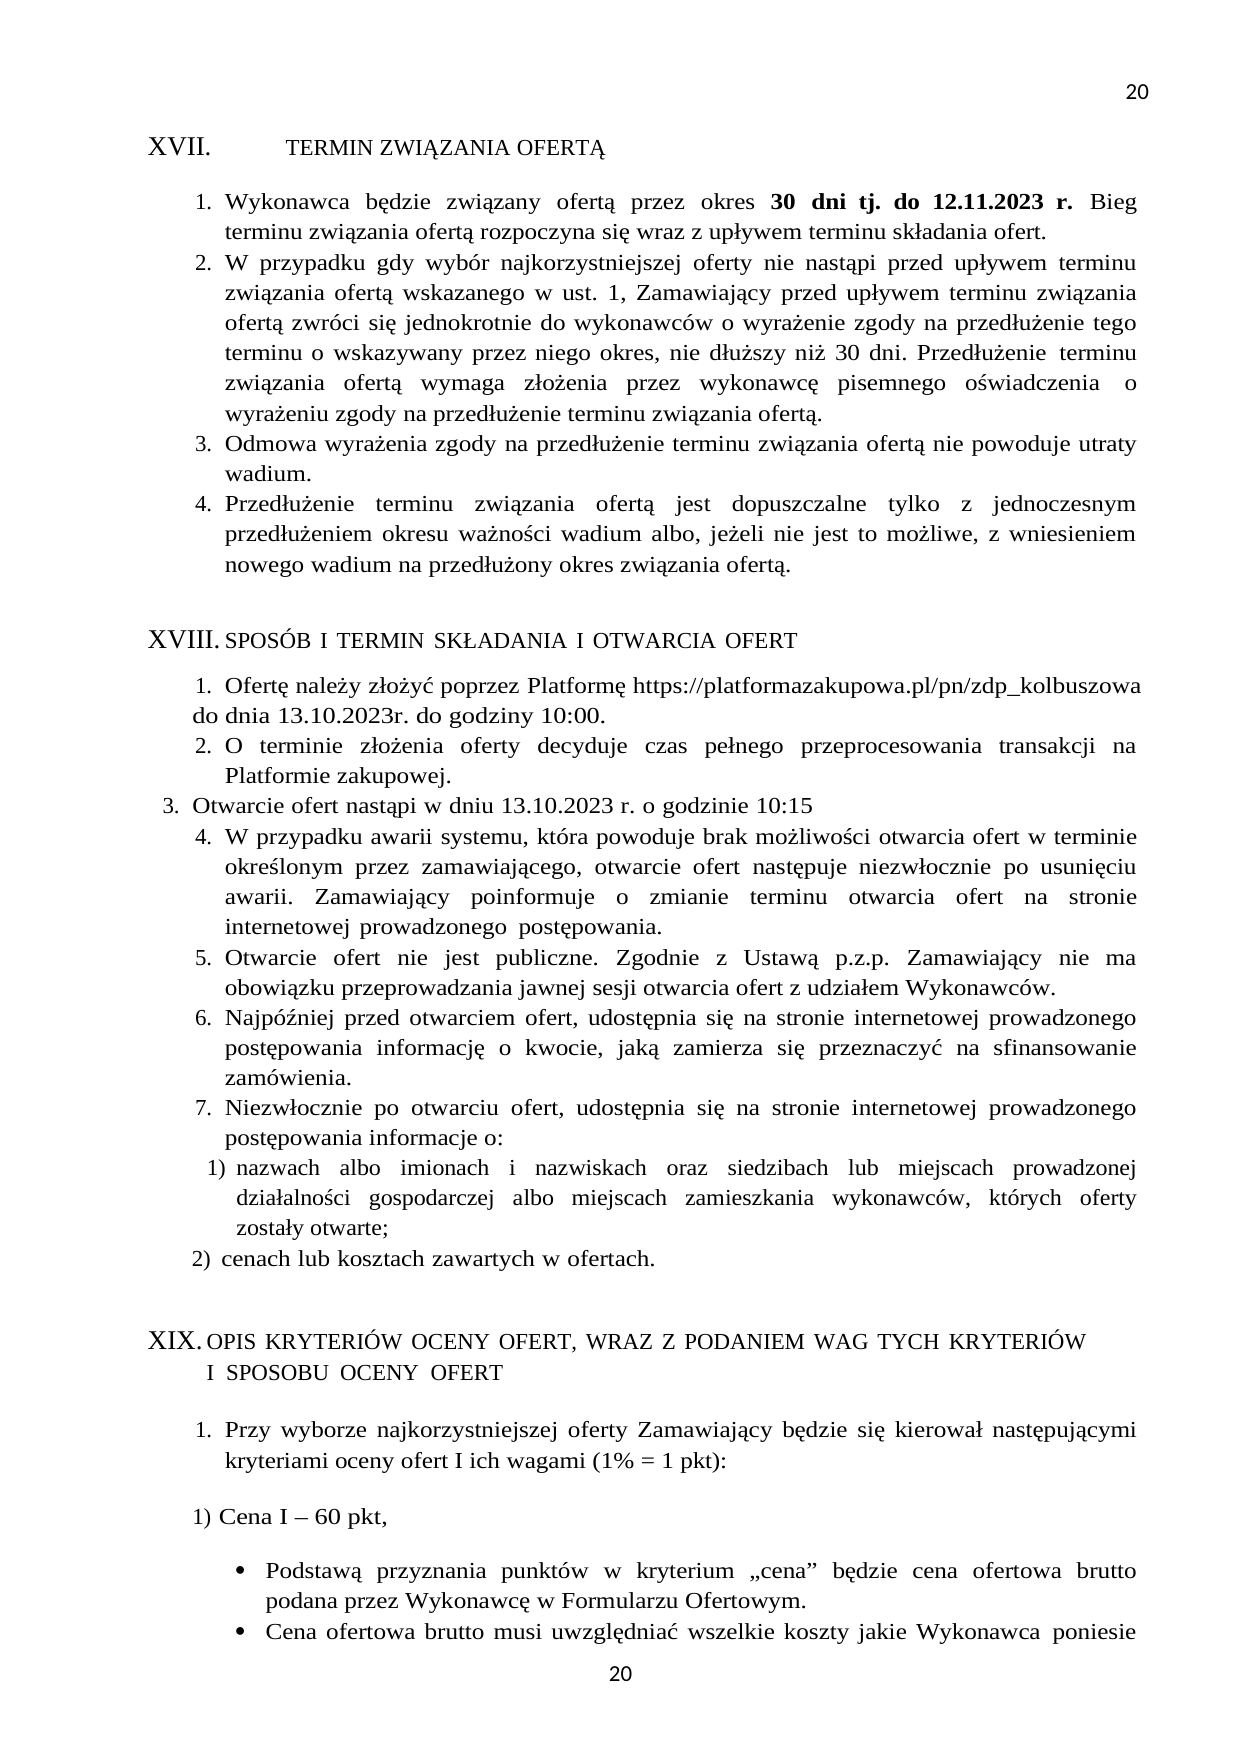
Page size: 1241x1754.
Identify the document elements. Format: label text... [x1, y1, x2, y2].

list Podstawą przyznania punktów w kryterium „cena” będzie cena ofertowa brutto podana przez Wykonawcę w Formularzu Ofertowym. [236, 1557, 1137, 1614]
list Ofertę należy złożyć poprzez Platformę https://platformazakupowa.pl/pn/zdp_kolbuszowa [195, 672, 1148, 698]
list Otwarcie ofert nastąpi w dniu 13.10.2023 r. o godzinie 10:15 [162, 793, 1148, 819]
list W przypadku gdy wybór najkorzystniejszej oferty nie nastąpi przed upływem terminu związania ofertą wskazanego w ust. 1, Zamawiający przed upływem terminu związania ofertą zwróci się jednokrotnie do wykonawców o wyrażenie zgody na przedłużenie tego terminu o wskazywany przez niego okres, nie dłuższy niż 30 dni. Przedłużenie terminu związania ofertą wymaga złożenia przez wykonawcę pisemnego oświadczenia o wyrażeniu zgody na przedłużenie terminu związania ofertą. [195, 248, 1137, 426]
subtitle SPOSÓB I TERMIN SKŁADANIA I OTWARCIA OFERT [147, 624, 1148, 655]
subtitle TERMIN ZWIĄZANIA OFERTĄ [147, 130, 1148, 161]
list Najpóźniej przed otwarciem ofert, udostępnia się na stronie internetowej prowadzonego postępowania informację o kwocie, jaką zamierza się przeznaczyć na sfinansowanie zamówienia. [195, 1004, 1137, 1090]
list Przedłużenie terminu związania ofertą jest dopuszczalne tylko z jednoczesnym przedłużeniem okresu ważności wadium albo, jeżeli nie jest to możliwe, z wniesieniem nowego wadium na przedłużony okres związania ofertą. [195, 490, 1137, 577]
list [236, 1618, 1136, 1644]
list Otwarcie ofert nie jest publiczne. Zgodnie z Ustawą p.z.p. Zamawiający nie ma obowiązku przeprowadzania jawnej sesji otwarcia ofert z udziałem Wykonawców. [195, 944, 1137, 1000]
list O terminie złożenia oferty decyduje czas pełnego przeprocesowania transakcji na Platformie zakupowej. [195, 732, 1137, 789]
text do dnia 13.10.2023r. do godziny 10:00. [192, 702, 1148, 728]
list Niezwłocznie po otwarciu ofert, udostępnia się na stronie internetowej prowadzonego postępowania informacje o: [195, 1094, 1137, 1151]
list Odmowa wyrażenia zgody na przedłużenie terminu związania ofertą nie powoduje utraty wadium. [195, 430, 1137, 486]
list Cena I – 60 pkt, [192, 1503, 1148, 1530]
list nazwach albo imionach i nazwiskach oraz siedzibach lub miejscach prowadzonej działalności gospodarczej albo miejscach zamieszkania wykonawców, których oferty zostały otwarte; [207, 1154, 1137, 1241]
list Wykonawca będzie związany ofertą przez okres 30 dni tj. do 12.11.2023 r. Bieg terminu związania ofertą rozpoczyna się wraz z upływem terminu składania ofert. [195, 188, 1137, 245]
subtitle OPIS KRYTERIÓW OCENY OFERT, WRAZ Z PODANIEM WAG TYCH KRYTERIÓW I SPOSOBU OCENY OFERT [147, 1324, 1114, 1385]
list Przy wyborze najkorzystniejszej oferty Zamawiający będzie się kierował następującymi kryteriami oceny ofert I ich wagami (1% = 1 pkt): [195, 1416, 1137, 1473]
list W przypadku awarii systemu, która powoduje brak możliwości otwarcia ofert w terminie określonym przez zamawiającego, otwarcie ofert następuje niezwłocznie po usunięciu awarii. Zamawiający poinformuje o zmianie terminu otwarcia ofert na stronie internetowej prowadzonego postępowania. [195, 823, 1137, 940]
list cenach lub kosztach zawartych w ofertach. [192, 1244, 1148, 1271]
